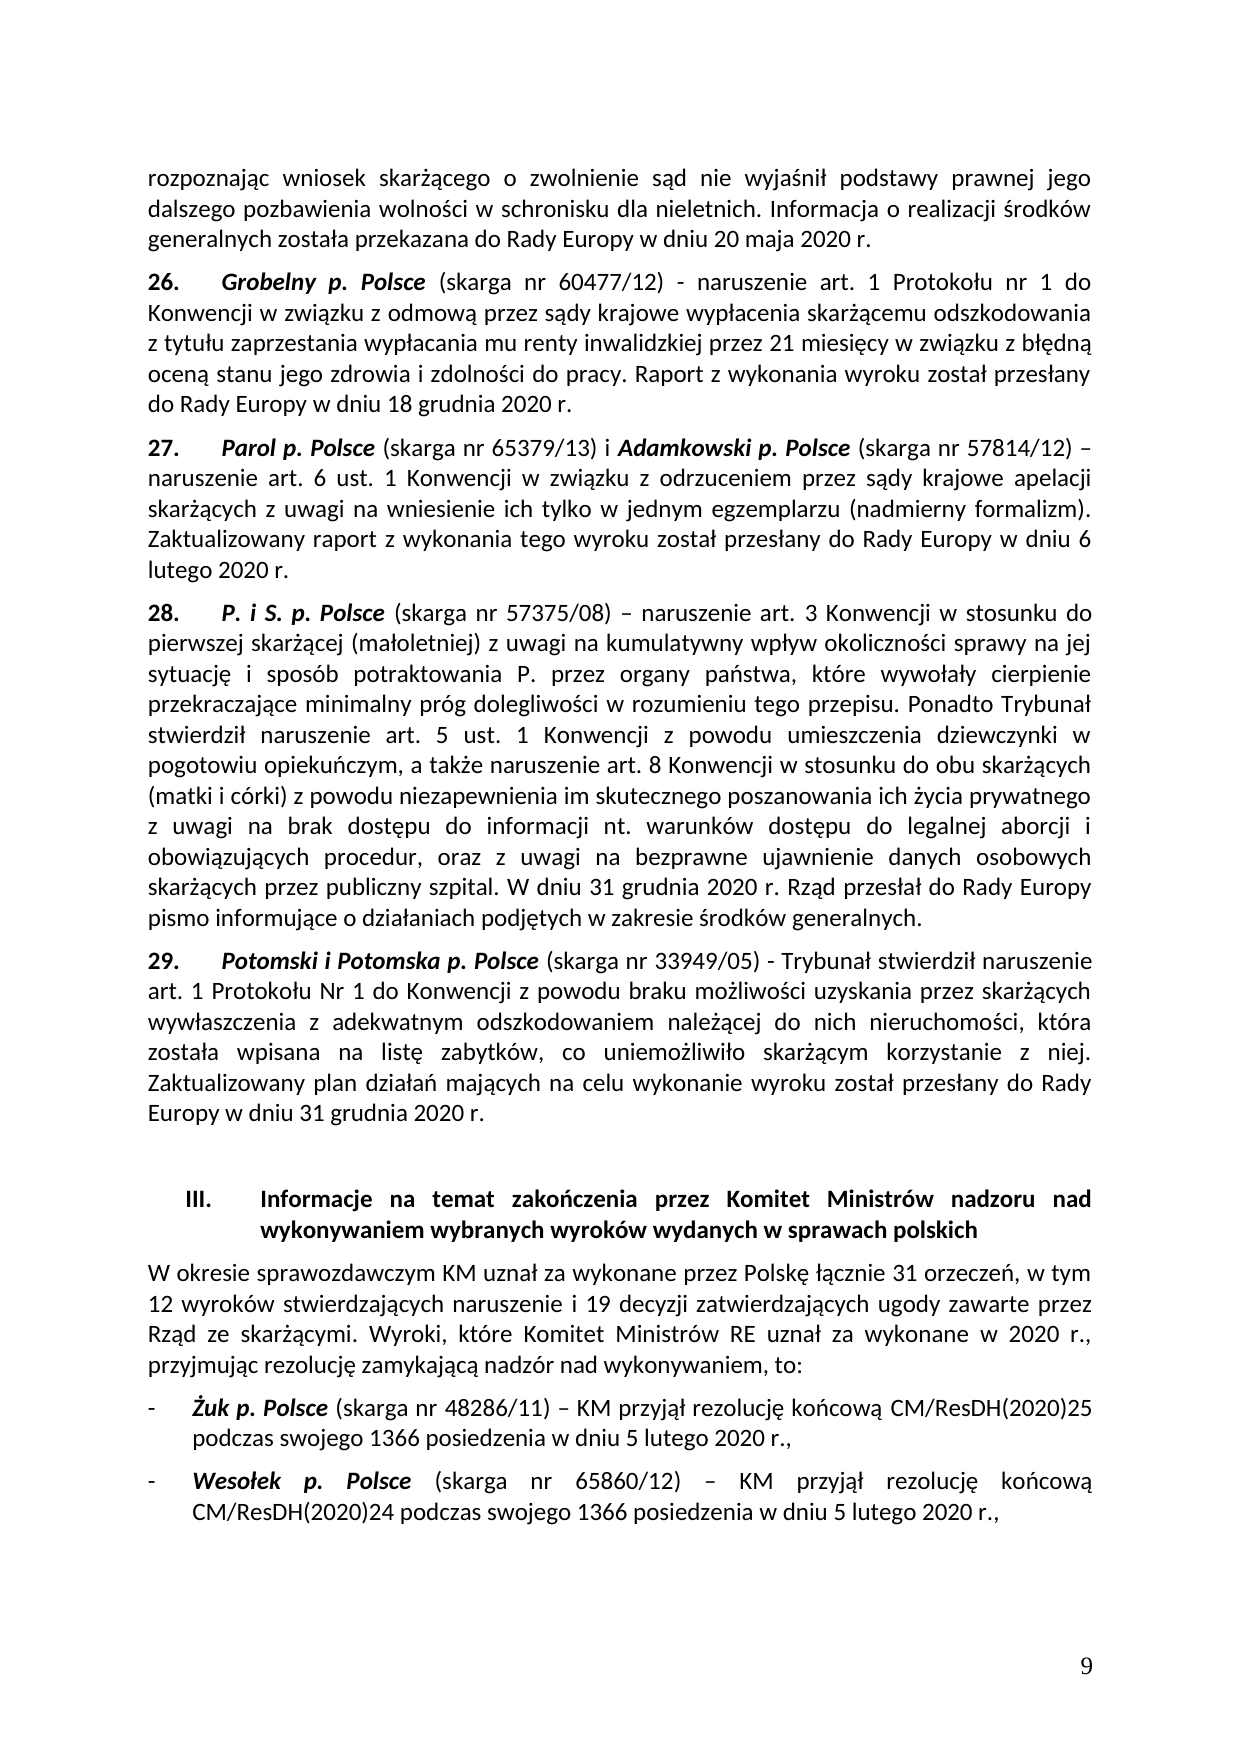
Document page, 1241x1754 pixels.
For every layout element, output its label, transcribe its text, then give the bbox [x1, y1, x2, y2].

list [148, 162, 1093, 254]
subtitle Informacje na temat zakończenia przez Komitet Ministrów nadzoru nad wykonywaniem wybranych wyroków wydanych w sprawach polskich [185, 1184, 1093, 1245]
list W okresie sprawozdawczym KM uznał za wykonane przez Polskę łącznie 31 orzeczeń, w tym 12 wyroków stwierdzających naruszenie i 19 decyzji zatwierdzających ugody zawarte przez Rząd ze skarżącymi. Wyroki, które Komitet Ministrów RE uznał za wykonane w 2020 r., przyjmując rezolucję zamykającą nadzór nad wykonywaniem, to: [148, 1257, 1093, 1379]
list P. i S. p. Polsce (skarga nr 57375/08) – naruszenie art. 3 Konwencji w stosunku do pierwszej skarżącej (małoletniej) z uwagi na kumulatywny wpływ okoliczności sprawy na jej sytuację i sposób potraktowania P. przez organy państwa, które wywołały cierpienie przekraczające minimalny próg dolegliwości w rozumieniu tego przepisu. Ponadto Trybunał stwierdził naruszenie art. 5 ust. 1 Konwencji z powodu umieszczenia dziewczynki w pogotowiu opiekuńczym, a także naruszenie art. 8 Konwencji w stosunku do obu skarżących (matki i córki) z powodu niezapewnienia im skutecznego poszanowania ich życia prywatnego z uwagi na brak dostępu do informacji nt. warunków dostępu do legalnej aborcji i obowiązujących procedur, oraz z uwagi na bezprawne ujawnienie danych osobowych skarżących przez publiczny szpital. W dniu 31 grudnia 2020 r. Rząd przesłał do Rady Europy pismo informujące o działaniach podjętych w zakresie środków generalnych. [148, 597, 1093, 932]
list Wesołek p. Polsce (skarga nr 65860/12) – KM przyjął rezolucję końcową CM/ResDH(2020)24 podczas swojego 1366 posiedzenia w dniu 5 lutego 2020 r., [148, 1465, 1093, 1526]
list Żuk p. Polsce (skarga nr 48286/11) – KM przyjął rezolucję końcową CM/ResDH(2020)25 podczas swojego 1366 posiedzenia w dniu 5 lutego 2020 r., [148, 1392, 1093, 1453]
list Parol p. Polsce (skarga nr 65379/13) i Adamkowski p. Polsce (skarga nr 57814/12) – naruszenie art. 6 ust. 1 Konwencji w związku z odrzuceniem przez sądy krajowe apelacji skarżących z uwagi na wniesienie ich tylko w jednym egzemplarzu (nadmierny formalizm). Zaktualizowany raport z wykonania tego wyroku został przesłany do Rady Europy w dniu 6 lutego 2020 r. [148, 432, 1093, 584]
list Potomski i Potomska p. Polsce (skarga nr 33949/05) - Trybunał stwierdził naruszenie art. 1 Protokołu Nr 1 do Konwencji z powodu braku możliwości uzyskania przez skarżących wywłaszczenia z adekwatnym odszkodowaniem należącej do nich nieruchomości, która została wpisana na listę zabytków, co uniemożliwiło skarżącym korzystanie z niej. Zaktualizowany plan działań mających na celu wykonanie wyroku został przesłany do Rady Europy w dniu 31 grudnia 2020 r. [148, 945, 1093, 1128]
list Grobelny p. Polsce (skarga nr 60477/12) - naruszenie art. 1 Protokołu nr 1 do Konwencji w związku z odmową przez sądy krajowe wypłacenia skarżącemu odszkodowania z tytułu zaprzestania wypłacania mu renty inwalidzkiej przez 21 miesięcy w związku z błędną oceną stanu jego zdrowia i zdolności do pracy. Raport z wykonania wyroku został przesłany do Rady Europy w dniu 18 grudnia 2020 r. [148, 267, 1093, 419]
